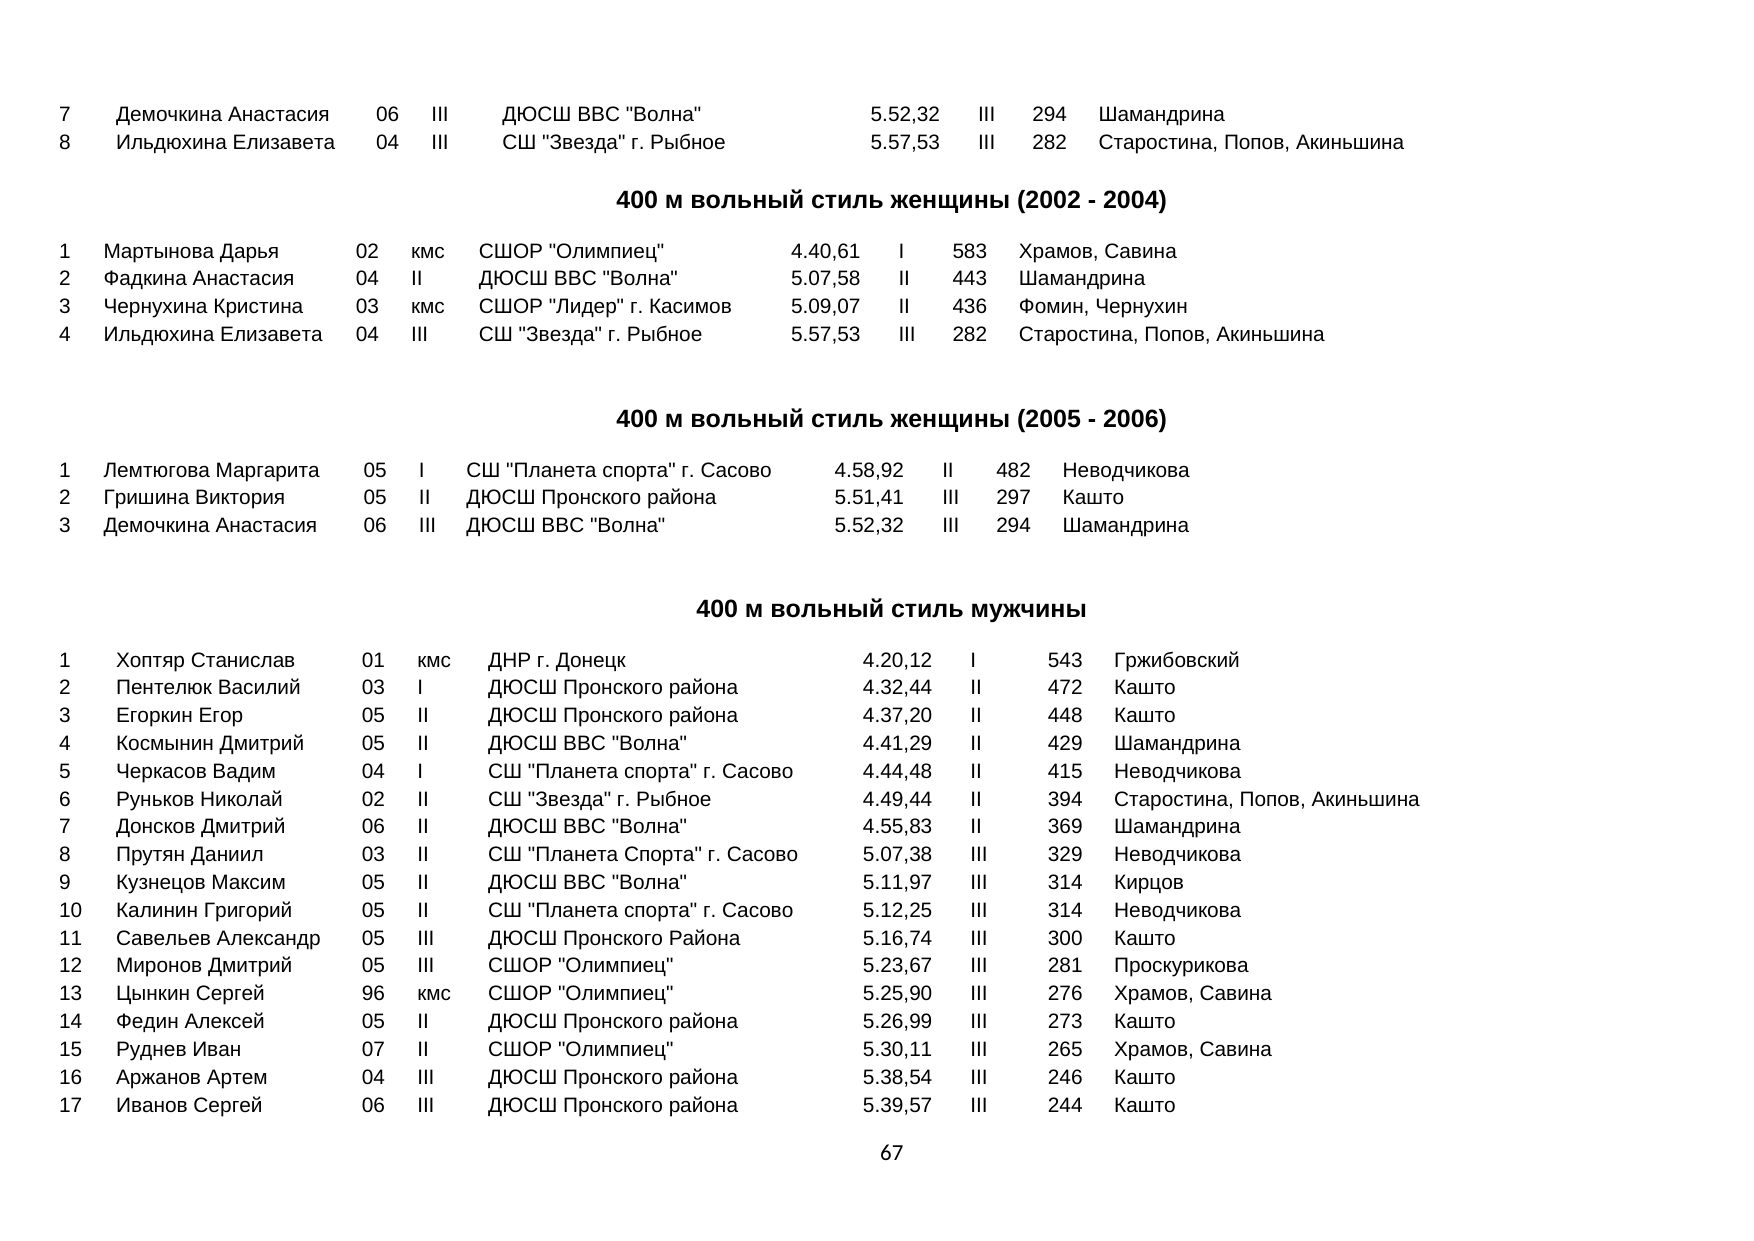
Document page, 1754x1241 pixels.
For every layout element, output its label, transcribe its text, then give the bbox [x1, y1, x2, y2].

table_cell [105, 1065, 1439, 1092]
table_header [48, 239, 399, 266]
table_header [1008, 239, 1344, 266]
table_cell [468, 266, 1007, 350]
text 400 м вольный стиль мужчины [59, 593, 1724, 622]
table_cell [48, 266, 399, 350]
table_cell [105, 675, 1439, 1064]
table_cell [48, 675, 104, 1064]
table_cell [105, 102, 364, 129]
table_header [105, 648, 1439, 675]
text 400 м вольный стиль женщины (2005 - 2006) [59, 403, 1724, 432]
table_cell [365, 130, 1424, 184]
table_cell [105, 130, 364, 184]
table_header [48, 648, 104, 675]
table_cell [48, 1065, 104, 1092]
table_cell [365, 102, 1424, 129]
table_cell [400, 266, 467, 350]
text 400 м вольный стиль женщины (2002 - 2004) [59, 184, 1724, 213]
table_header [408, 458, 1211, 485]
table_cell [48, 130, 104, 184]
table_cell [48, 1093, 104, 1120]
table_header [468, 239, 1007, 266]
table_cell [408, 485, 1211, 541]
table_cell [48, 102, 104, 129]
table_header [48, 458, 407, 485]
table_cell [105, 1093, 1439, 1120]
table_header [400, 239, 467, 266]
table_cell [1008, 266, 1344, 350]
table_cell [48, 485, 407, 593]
